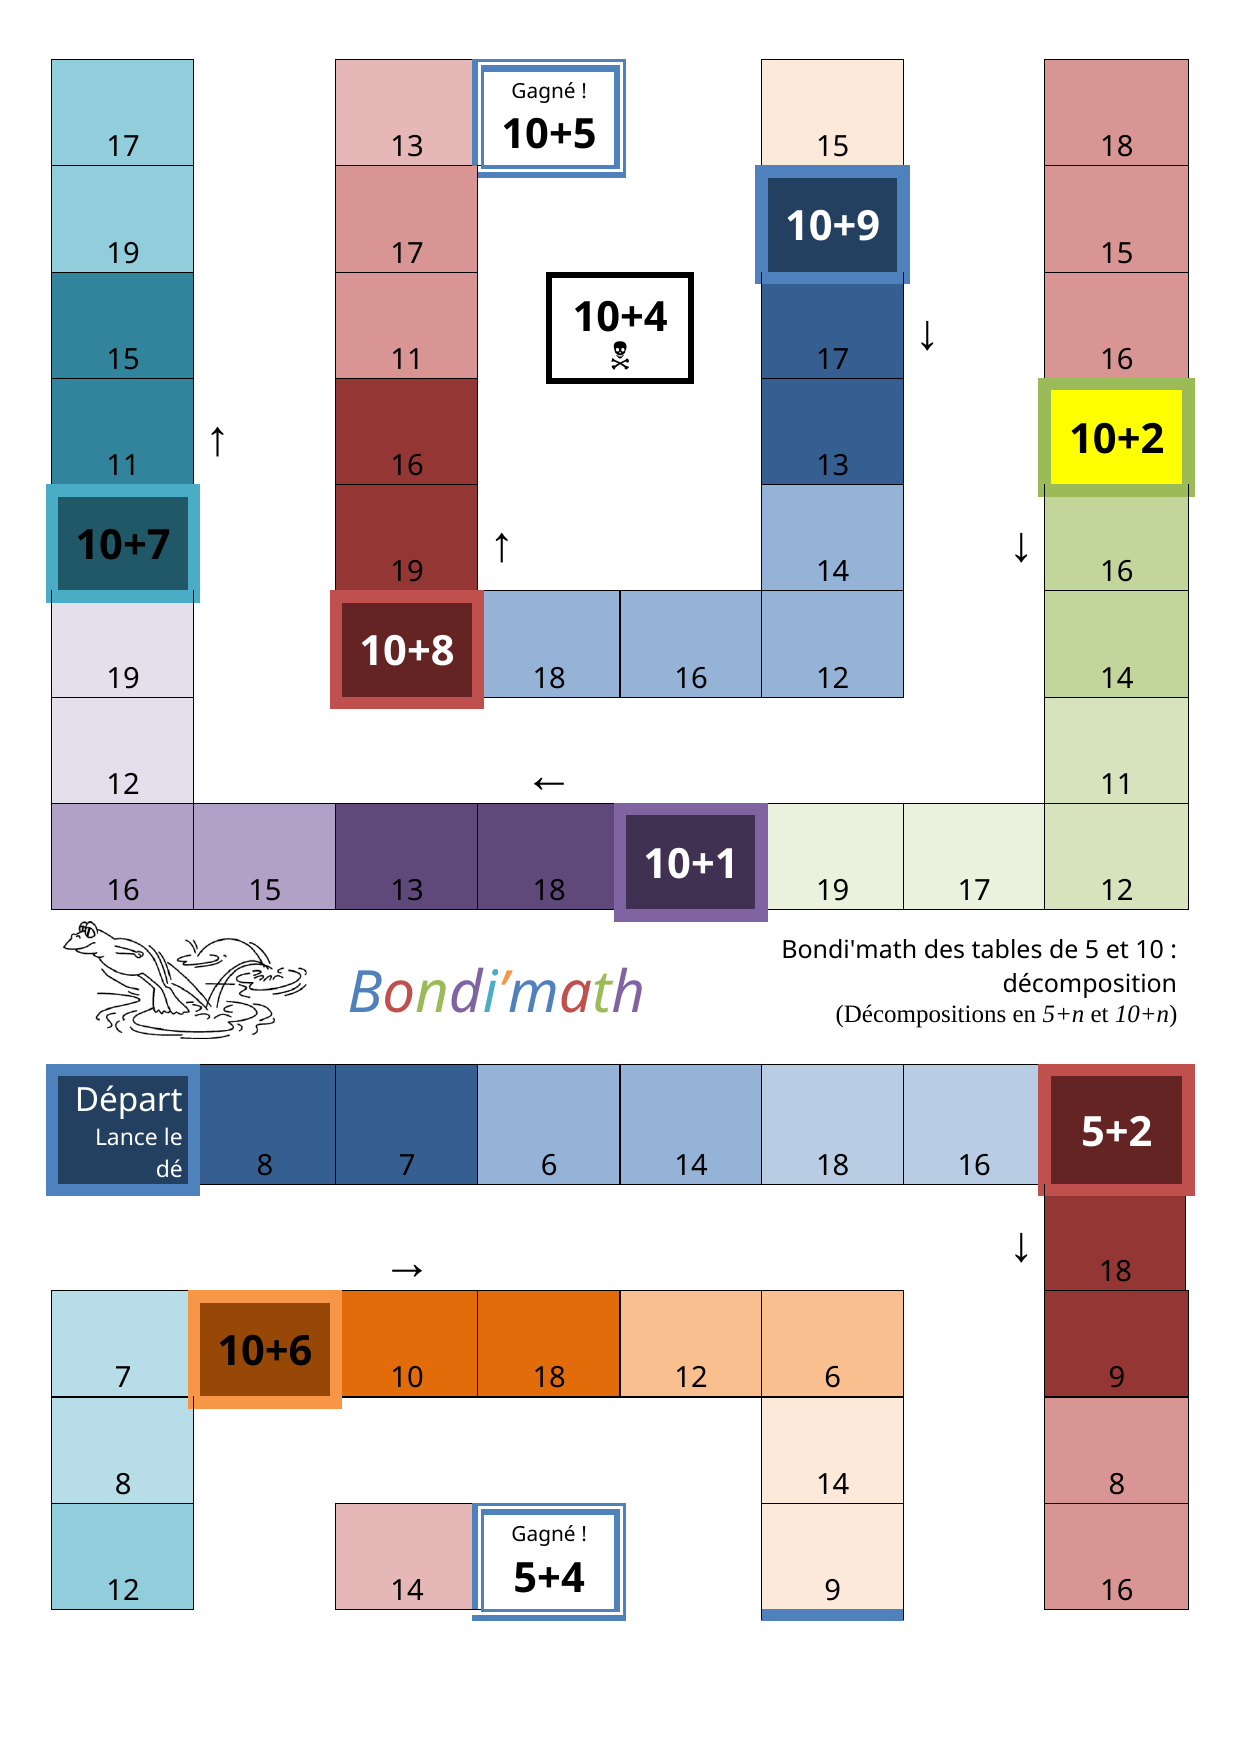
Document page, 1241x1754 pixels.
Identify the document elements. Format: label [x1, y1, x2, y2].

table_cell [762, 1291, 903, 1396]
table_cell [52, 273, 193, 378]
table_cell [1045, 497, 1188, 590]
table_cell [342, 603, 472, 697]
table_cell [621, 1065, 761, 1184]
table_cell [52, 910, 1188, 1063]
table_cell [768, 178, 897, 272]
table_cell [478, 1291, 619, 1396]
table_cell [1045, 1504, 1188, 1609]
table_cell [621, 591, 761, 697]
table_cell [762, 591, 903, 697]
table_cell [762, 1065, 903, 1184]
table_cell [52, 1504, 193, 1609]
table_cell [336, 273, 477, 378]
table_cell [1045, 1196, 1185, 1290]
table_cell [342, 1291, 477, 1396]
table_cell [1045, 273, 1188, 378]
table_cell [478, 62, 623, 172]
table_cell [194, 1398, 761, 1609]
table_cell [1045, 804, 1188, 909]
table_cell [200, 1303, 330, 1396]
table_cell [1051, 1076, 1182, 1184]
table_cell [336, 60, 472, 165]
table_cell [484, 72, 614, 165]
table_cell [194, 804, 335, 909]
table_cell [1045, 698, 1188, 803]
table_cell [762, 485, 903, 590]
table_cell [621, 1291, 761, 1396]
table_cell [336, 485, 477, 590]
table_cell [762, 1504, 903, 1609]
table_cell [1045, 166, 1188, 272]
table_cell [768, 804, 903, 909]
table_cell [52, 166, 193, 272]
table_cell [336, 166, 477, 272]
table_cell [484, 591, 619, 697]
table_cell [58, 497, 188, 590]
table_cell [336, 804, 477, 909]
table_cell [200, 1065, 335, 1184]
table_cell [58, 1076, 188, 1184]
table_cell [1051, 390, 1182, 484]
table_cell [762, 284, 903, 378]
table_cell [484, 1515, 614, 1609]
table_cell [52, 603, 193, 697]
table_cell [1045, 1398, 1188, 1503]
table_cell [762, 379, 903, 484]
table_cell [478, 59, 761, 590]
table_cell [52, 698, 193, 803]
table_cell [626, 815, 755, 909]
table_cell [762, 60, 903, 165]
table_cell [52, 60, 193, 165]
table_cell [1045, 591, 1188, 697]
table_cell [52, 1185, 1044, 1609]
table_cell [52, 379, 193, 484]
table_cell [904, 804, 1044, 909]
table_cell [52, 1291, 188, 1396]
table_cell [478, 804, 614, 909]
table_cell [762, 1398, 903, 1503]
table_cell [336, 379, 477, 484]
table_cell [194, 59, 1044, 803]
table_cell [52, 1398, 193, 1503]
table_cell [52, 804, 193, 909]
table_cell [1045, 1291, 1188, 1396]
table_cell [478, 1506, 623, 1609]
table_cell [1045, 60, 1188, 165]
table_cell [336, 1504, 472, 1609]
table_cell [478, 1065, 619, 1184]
picture [63, 921, 307, 1039]
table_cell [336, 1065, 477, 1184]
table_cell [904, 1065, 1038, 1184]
